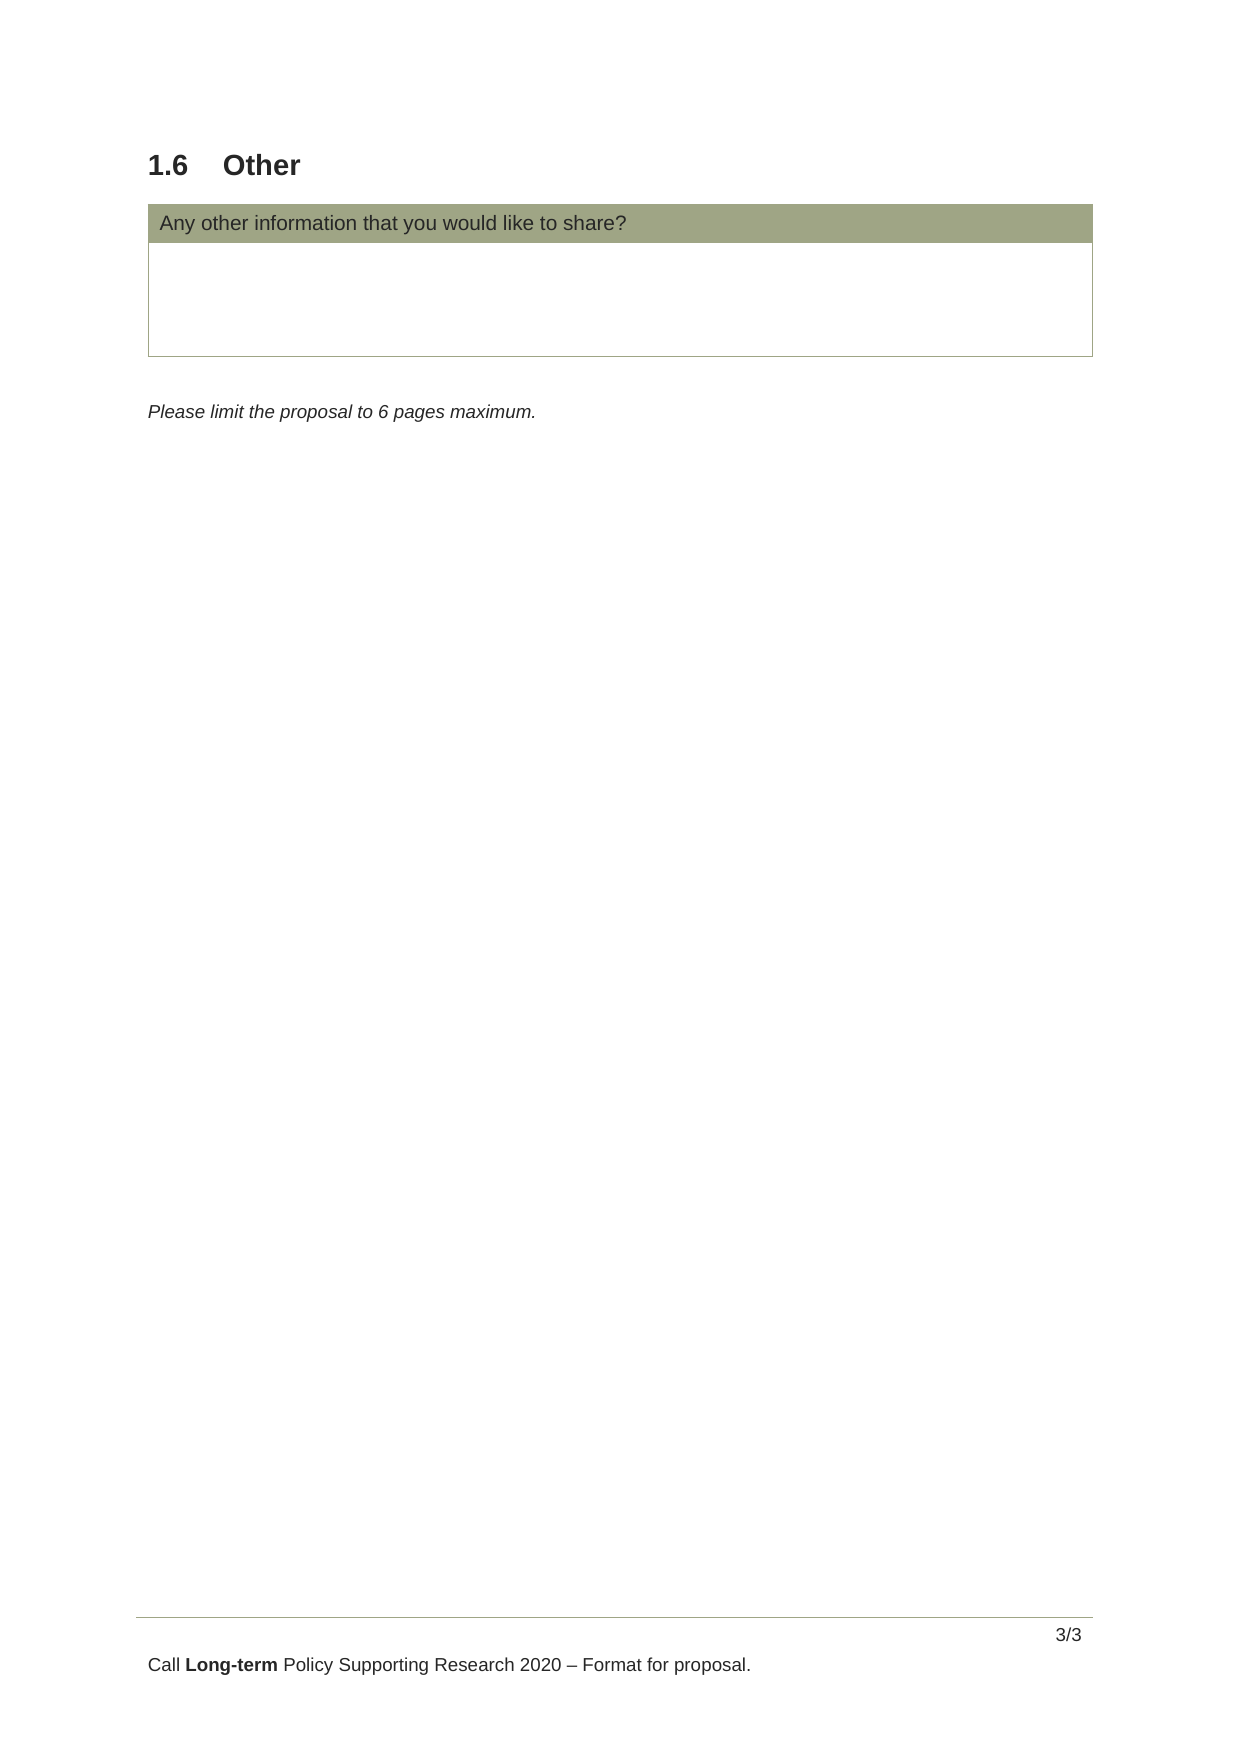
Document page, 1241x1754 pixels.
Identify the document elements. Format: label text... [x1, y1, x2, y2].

table_header Any other information that you would like to share? [149, 205, 1092, 242]
table_cell [149, 243, 1092, 356]
subtitle Other [148, 148, 1093, 181]
text Please limit the proposal to 6 pages maximum. [148, 400, 1093, 422]
